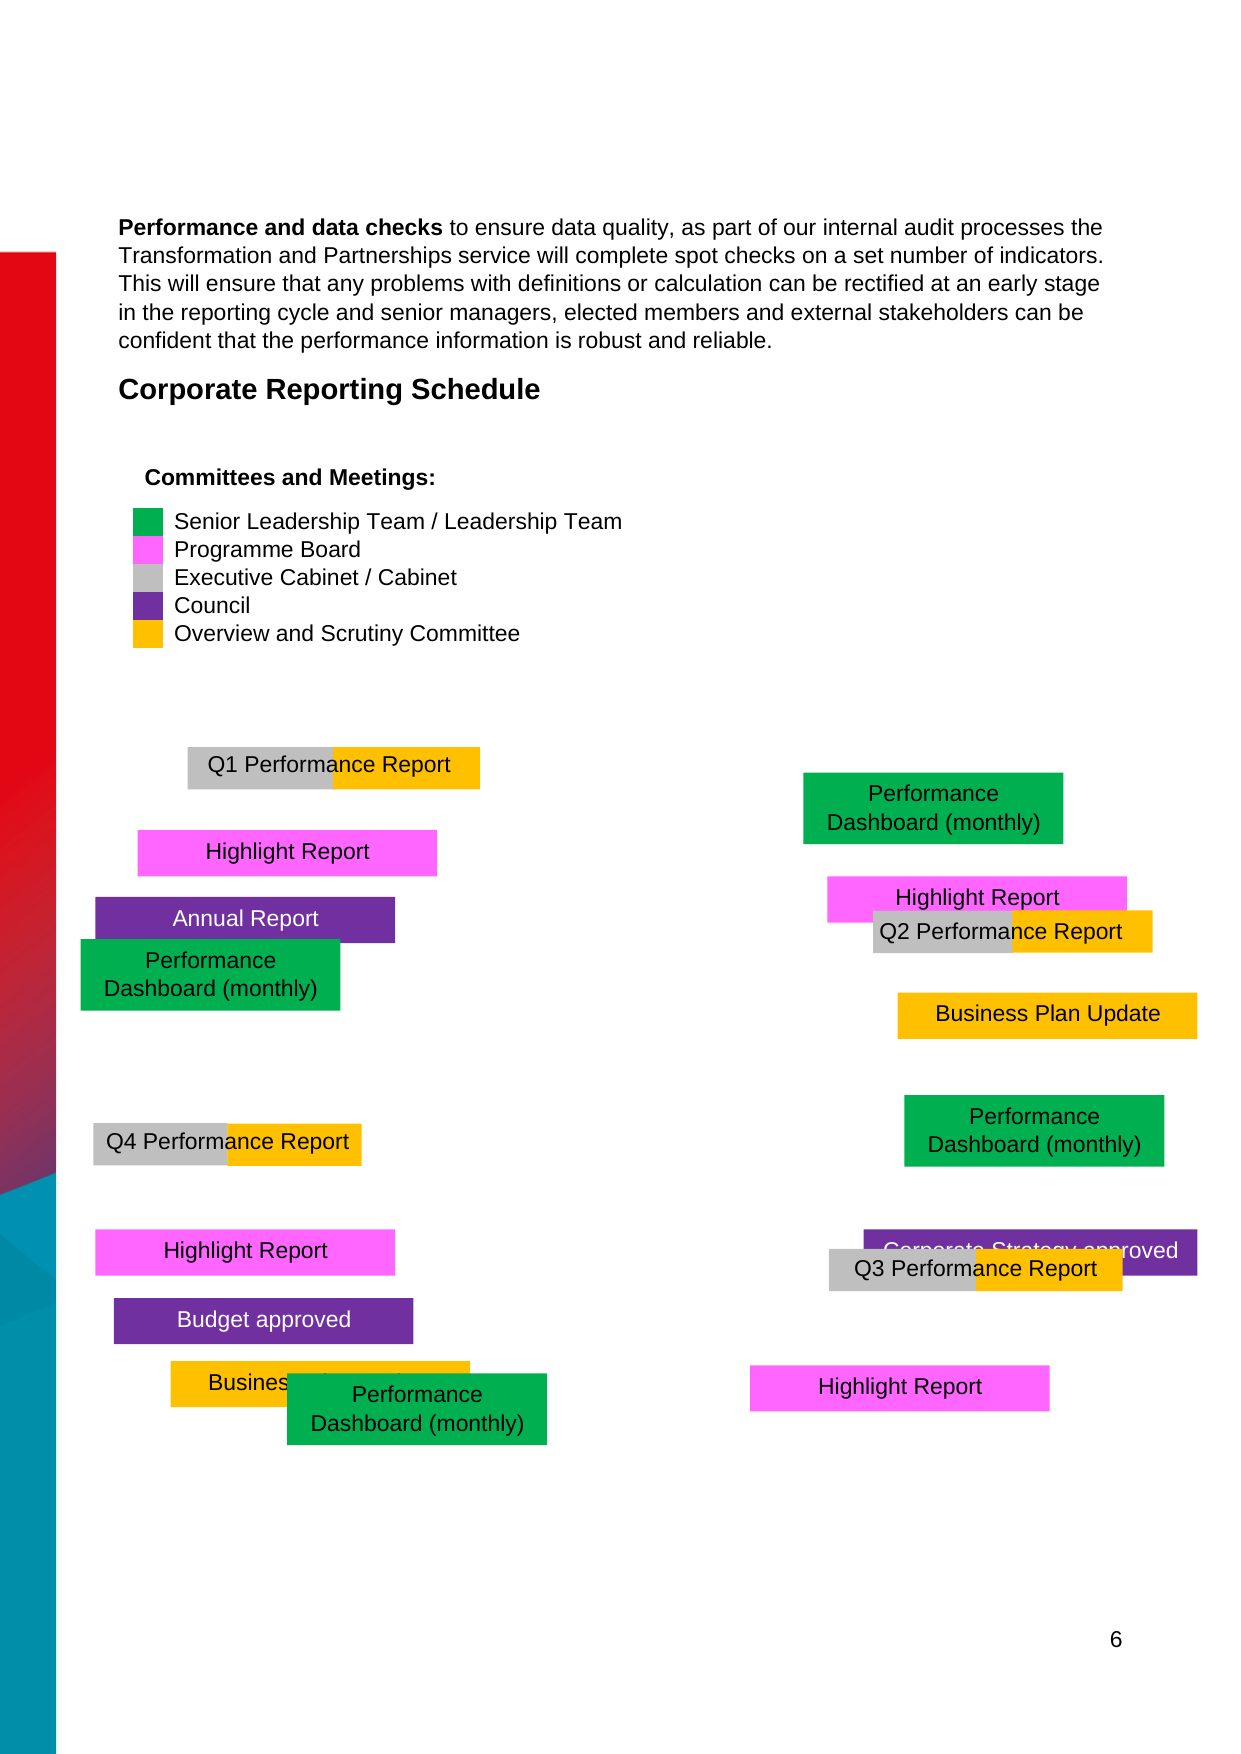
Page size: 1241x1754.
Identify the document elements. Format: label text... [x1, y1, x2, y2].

text Corporate Reporting Schedule [118, 372, 1122, 406]
text Performance and data checks to ensure data quality, as part of our internal audit processes the Transformation and Partnerships service will complete spot checks on a set number of indicators. This will ensure that any problems with definitions or calculation can be rectified at an early stage in the reporting cycle and senior managers, elected members and external stakeholders can be confident that the performance information is robust and reliable. [118, 213, 1122, 354]
picture [0, 159, 57, 1754]
